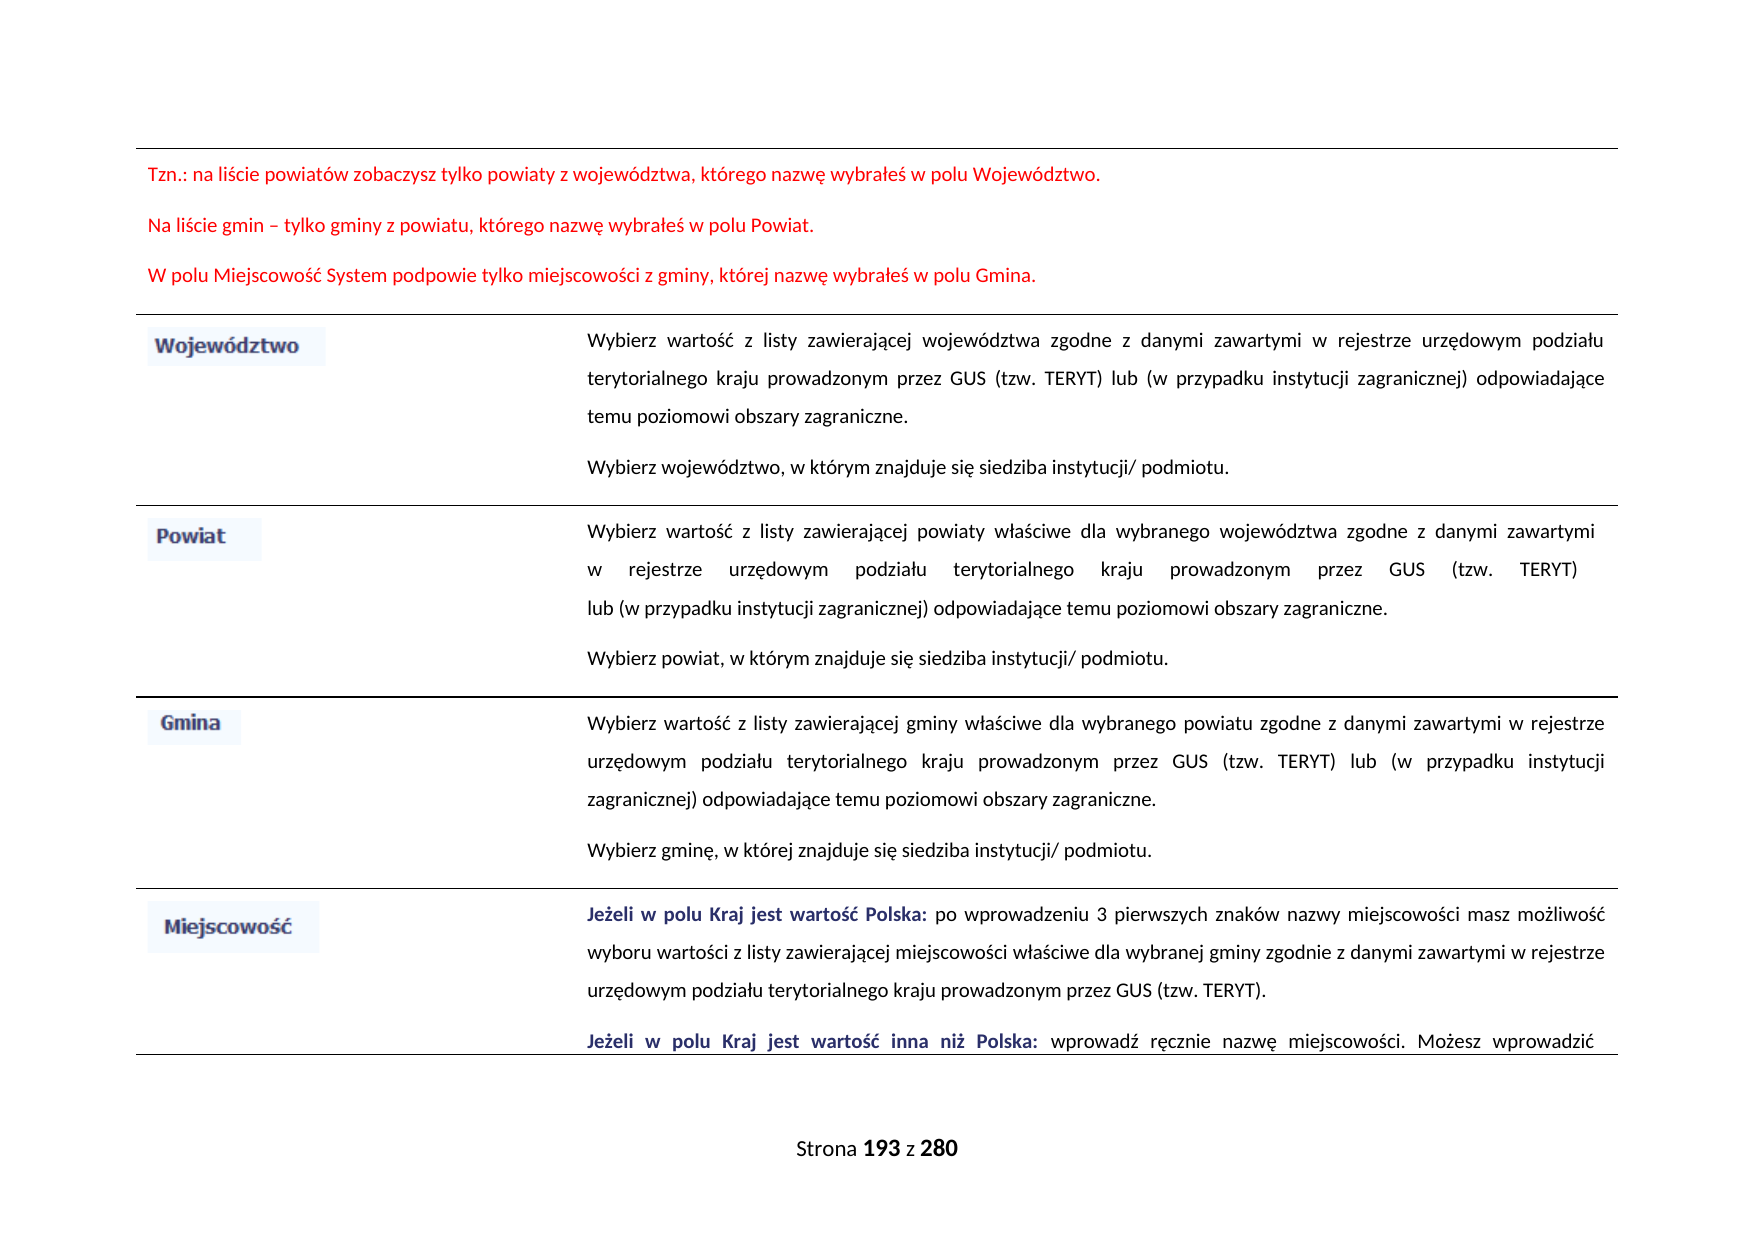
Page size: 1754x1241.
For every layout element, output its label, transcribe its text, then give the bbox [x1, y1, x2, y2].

picture [147, 901, 320, 953]
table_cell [136, 149, 1618, 313]
table_cell [136, 506, 576, 696]
picture [147, 710, 242, 745]
table_cell [136, 315, 576, 505]
table_cell Wybierz wartość z listy zawierającej powiaty właściwe dla wybranego województwa zgodne z danymi zawartymi w rejestrze urzędowym podziału terytorialnego kraju prowadzonym przez GUS (tzw. TERYT) lub (w przypadku instytucji zagranicznej) odpowiadające temu poziomowi obszary zagraniczne. Wybierz powiat, w którym znajduje się siedziba instytucji/ podmiotu. [576, 506, 1618, 696]
table_cell [136, 698, 576, 888]
picture [147, 327, 326, 366]
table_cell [576, 889, 1618, 1054]
table_cell Wybierz wartość z listy zawierającej województwa zgodne z danymi zawartymi w rejestrze urzędowym podziału terytorialnego kraju prowadzonym przez GUS (tzw. TERYT) lub (w przypadku instytucji zagranicznej) odpowiadające temu poziomowi obszary zagraniczne. Wybierz województwo, w którym znajduje się siedziba instytucji/ podmiotu. [576, 315, 1618, 505]
table_cell [136, 889, 576, 1054]
picture [147, 518, 262, 561]
table_cell Wybierz wartość z listy zawierającej gminy właściwe dla wybranego powiatu zgodne z danymi zawartymi w rejestrze urzędowym podziału terytorialnego kraju prowadzonym przez GUS (tzw. TERYT) lub (w przypadku instytucji zagranicznej) odpowiadające temu poziomowi obszary zagraniczne. Wybierz gminę, w której znajduje się siedziba instytucji/ podmiotu. [576, 698, 1618, 888]
